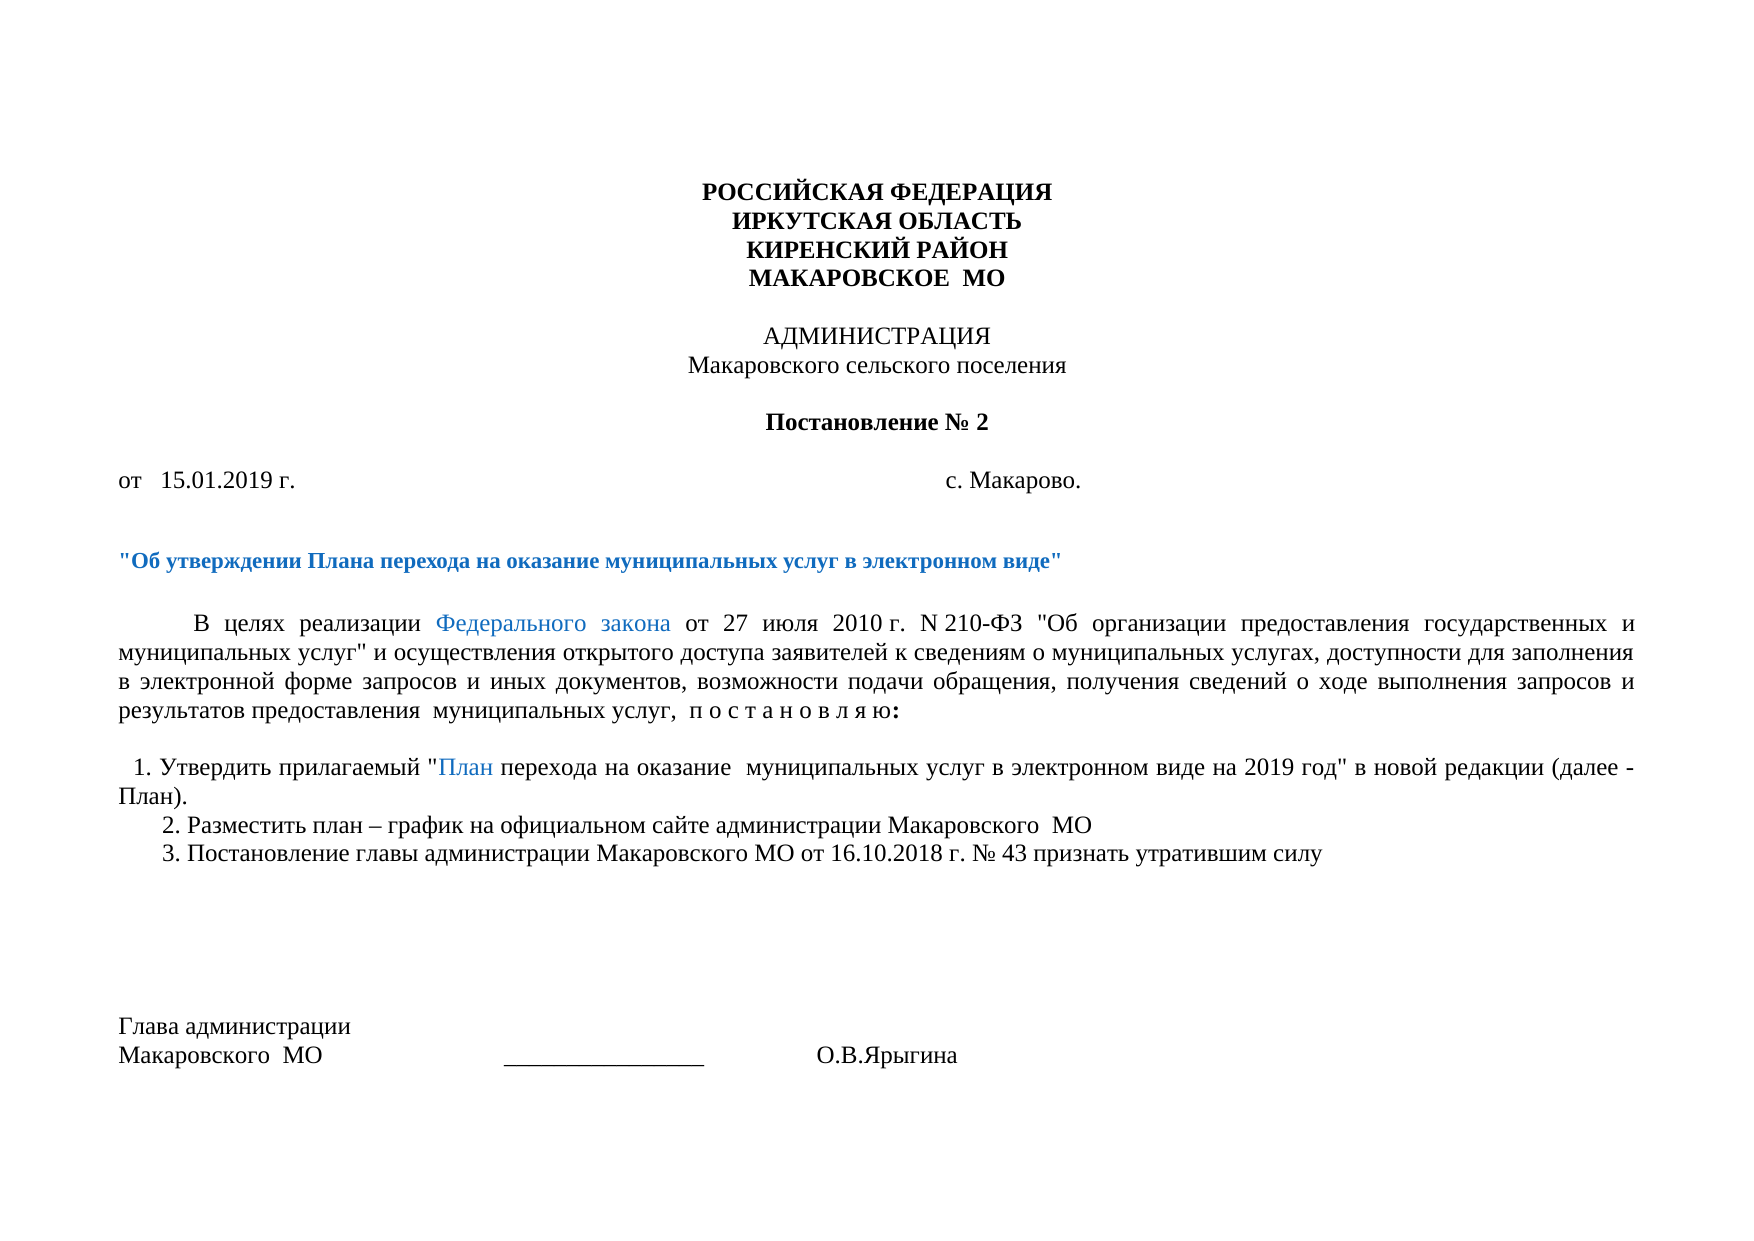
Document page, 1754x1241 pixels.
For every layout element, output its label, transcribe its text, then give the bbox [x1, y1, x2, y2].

text АДМИНИСТРАЦИЯ [118, 321, 1636, 350]
text Глава администрации [118, 1011, 1636, 1040]
text КИРЕНСКИЙ РАЙОН [118, 235, 1636, 263]
text от 15.01.2019 г. с. Макарово. [118, 465, 1636, 493]
text РОССИЙСКАЯ ФЕДЕРАЦИЯ [118, 177, 1636, 206]
text 1. Утвердить прилагаемый "План перехода на оказание муниципальных услуг в электронном виде на 2019 год" в новой редакции (далее - План). [118, 752, 1636, 810]
text 3. Постановление главы администрации Макаровского МО от 16.10.2018 г. № 43 признать утратившим силу [118, 838, 1636, 867]
text 2. Разместить план – график на официальном сайте администрации Макаровского МО [118, 810, 1636, 838]
text Постановление № 2 [118, 407, 1636, 436]
subtitle "Об утверждении Плана перехода на оказание муниципальных услуг в электронном виде" [118, 547, 1636, 573]
text ИРКУТСКАЯ ОБЛАСТЬ [118, 206, 1636, 235]
text Макаровского МО ________________ О.В.Ярыгина [118, 1040, 1636, 1068]
text Макаровского сельского поселения [118, 350, 1636, 378]
text В целях реализации Федерального закона от 27 июля . N 210-ФЗ "Об организации предоставления государственных и муниципальных услуг" и осуществления открытого доступа заявителей к сведениям о муниципальных услугах, доступности для заполнения в электронной форме запросов и иных документов, возможности подачи обращения, получения сведений о ходе выполнения запросов и результатов предоставления муниципальных услуг, п о с т а н о в л я ю: [118, 608, 1636, 723]
text МАКАРОВСКОЕ МО [118, 263, 1636, 292]
